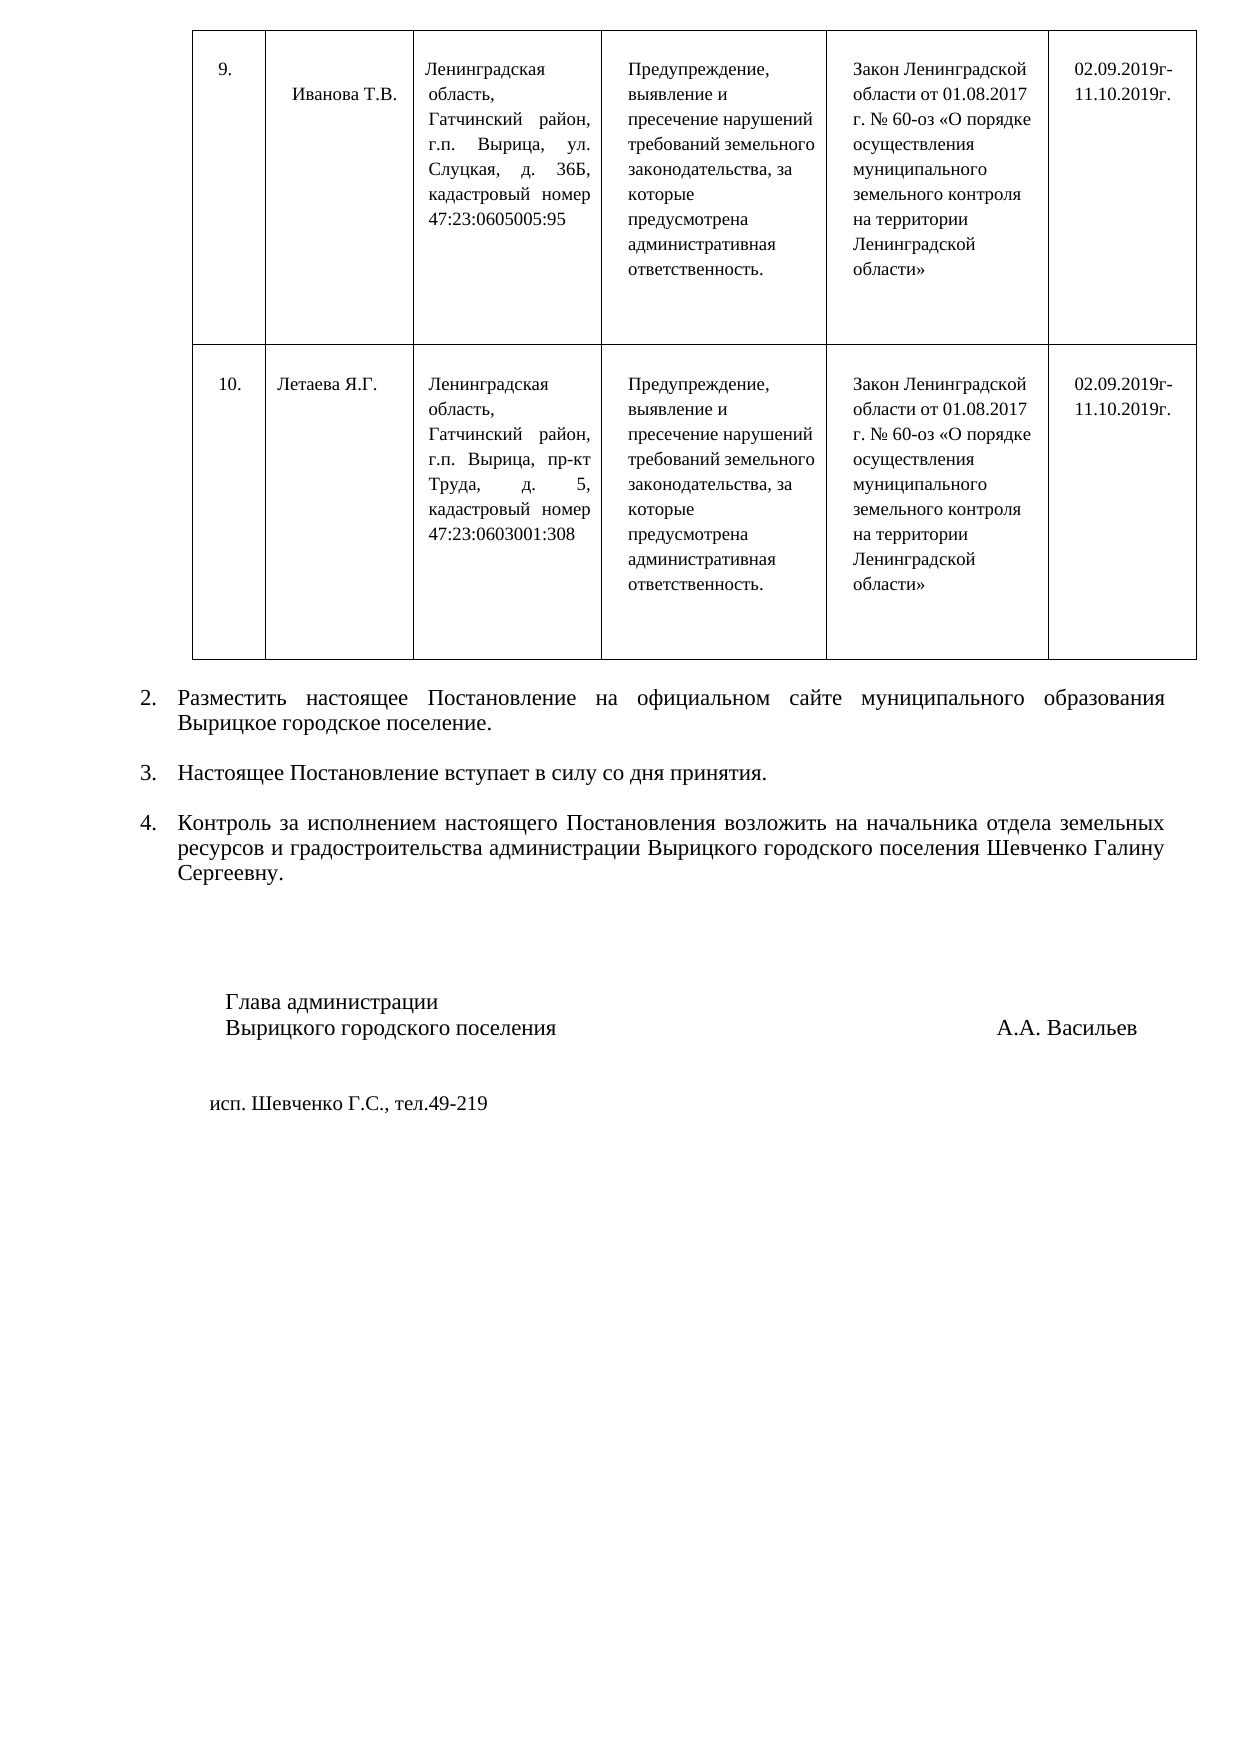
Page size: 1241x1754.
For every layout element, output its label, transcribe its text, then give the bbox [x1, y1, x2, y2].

table_cell 02.09.2019г-11.10.2019г. [1049, 345, 1196, 659]
table_cell Летаева Я.Г. [266, 345, 413, 659]
text Глава администрации [162, 988, 1167, 1014]
list Разместить настоящее Постановление на официальном сайте муниципального образования Вырицкое городское поселение. [140, 685, 1167, 735]
table_cell Ленинградская область, Гатчинский район, г.п. Вырица, пр-кт Труда, д. 5, кадастровый номер 47:23:0603001:308 [414, 345, 601, 659]
table_cell Предупреждение, выявление и пресечение нарушений требований земельного законодательства, за которые предусмотрена административная ответственность. [602, 345, 826, 659]
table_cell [1049, 31, 1196, 344]
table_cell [602, 31, 826, 344]
text исп. Шевченко Г.С., тел.49-219 [162, 1091, 1167, 1115]
list Контроль за исполнением настоящего Постановления возложить на начальника отдела земельных ресурсов и градостроительства администрации Вырицкого городского поселения Шевченко Галину Сергеевну. [140, 810, 1167, 885]
table_cell Ленинградская область, Гатчинский район, г.п. Вырица, ул. Слуцкая, д. 36Б, кадастровый номер 47:23:0605005:95 [414, 31, 601, 344]
table_cell 10. [193, 345, 265, 659]
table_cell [827, 31, 1048, 344]
list Настоящее Постановление вступает в силу со дня принятия. [140, 760, 1167, 785]
text Вырицкого городского поселения А.А. Васильев [162, 1014, 1167, 1041]
table_cell Иванова Т.В. [266, 31, 413, 344]
table_cell 9. [193, 31, 265, 344]
